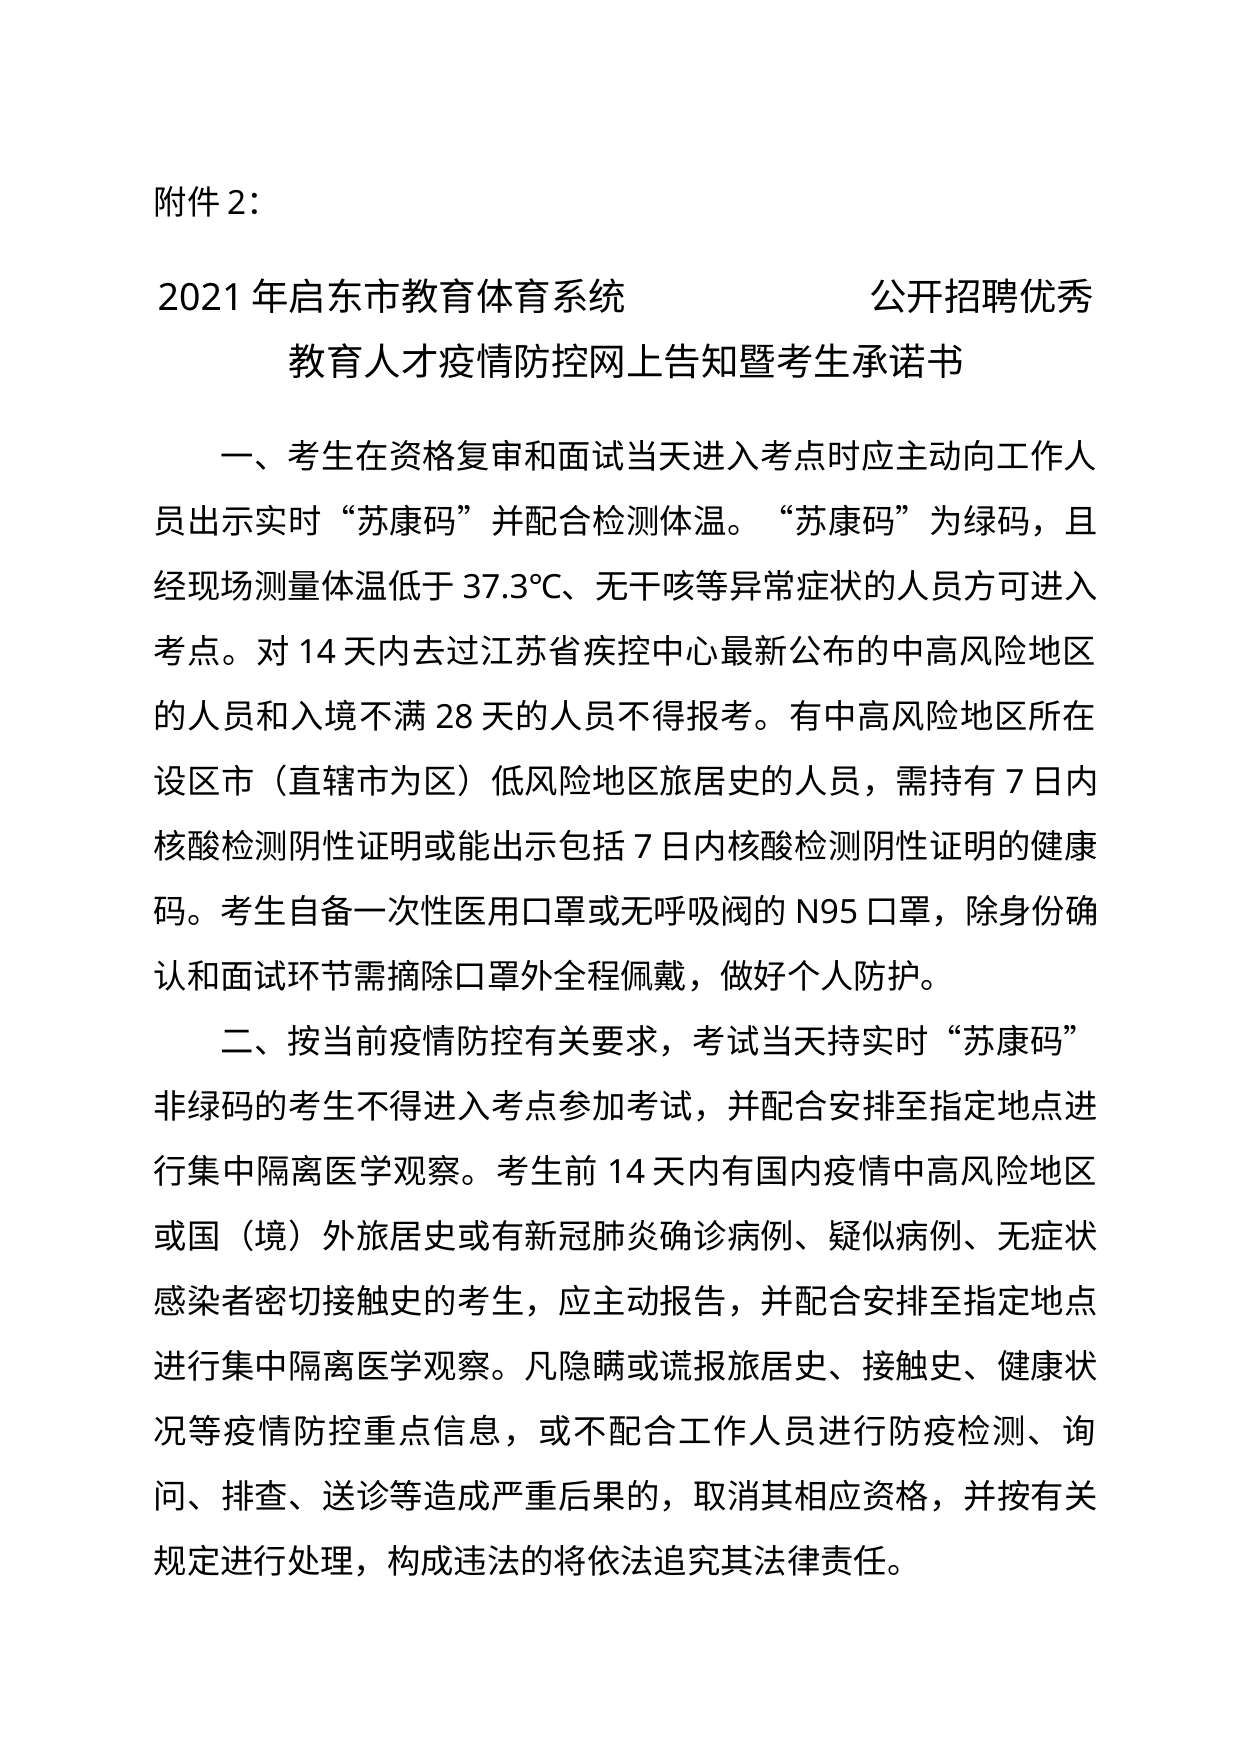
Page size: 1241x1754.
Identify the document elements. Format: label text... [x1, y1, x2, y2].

text 一、考生在资格复审和面试当天进入考点时应主动向工作人员出示实时“苏康码”并配合检测体温。“苏康码”为绿码，且经现场测量体温低于37.3℃、无干咳等异常症状的人员方可进入考点。对14天内去过江苏省疾控中心最新公布的中高风险地区的人员和入境不满28天的人员不得报考。有中高风险地区所在设区市（直辖市为区）低风险地区旅居史的人员，需持有7日内核酸检测阴性证明或能出示包括7日内核酸检测阴性证明的健康码。考生自备一次性医用口罩或无呼吸阀的N95口罩，除身份确认和面试环节需摘除口罩外全程佩戴，做好个人防护。 [153, 421, 1098, 1006]
text 二、按当前疫情防控有关要求，考试当天持实时“苏康码”非绿码的考生不得进入考点参加考试，并配合安排至指定地点进行集中隔离医学观察。考生前14天内有国内疫情中高风险地区或国（境）外旅居史或有新冠肺炎确诊病例、疑似病例、无症状感染者密切接触史的考生，应主动报告，并配合安排至指定地点进行集中隔离医学观察。凡隐瞒或谎报旅居史、接触史、健康状况等疫情防控重点信息，或不配合工作人员进行防疫检测、询问、排查、送诊等造成严重后果的，取消其相应资格，并按有关规定进行处理，构成违法的将依法追究其法律责任。 [153, 1006, 1098, 1591]
text 附件2： [153, 168, 1098, 233]
text 2021年启东市教育体育系统 公开招聘优秀教育人才疫情防控网上告知暨考生承诺书 [153, 262, 1098, 392]
